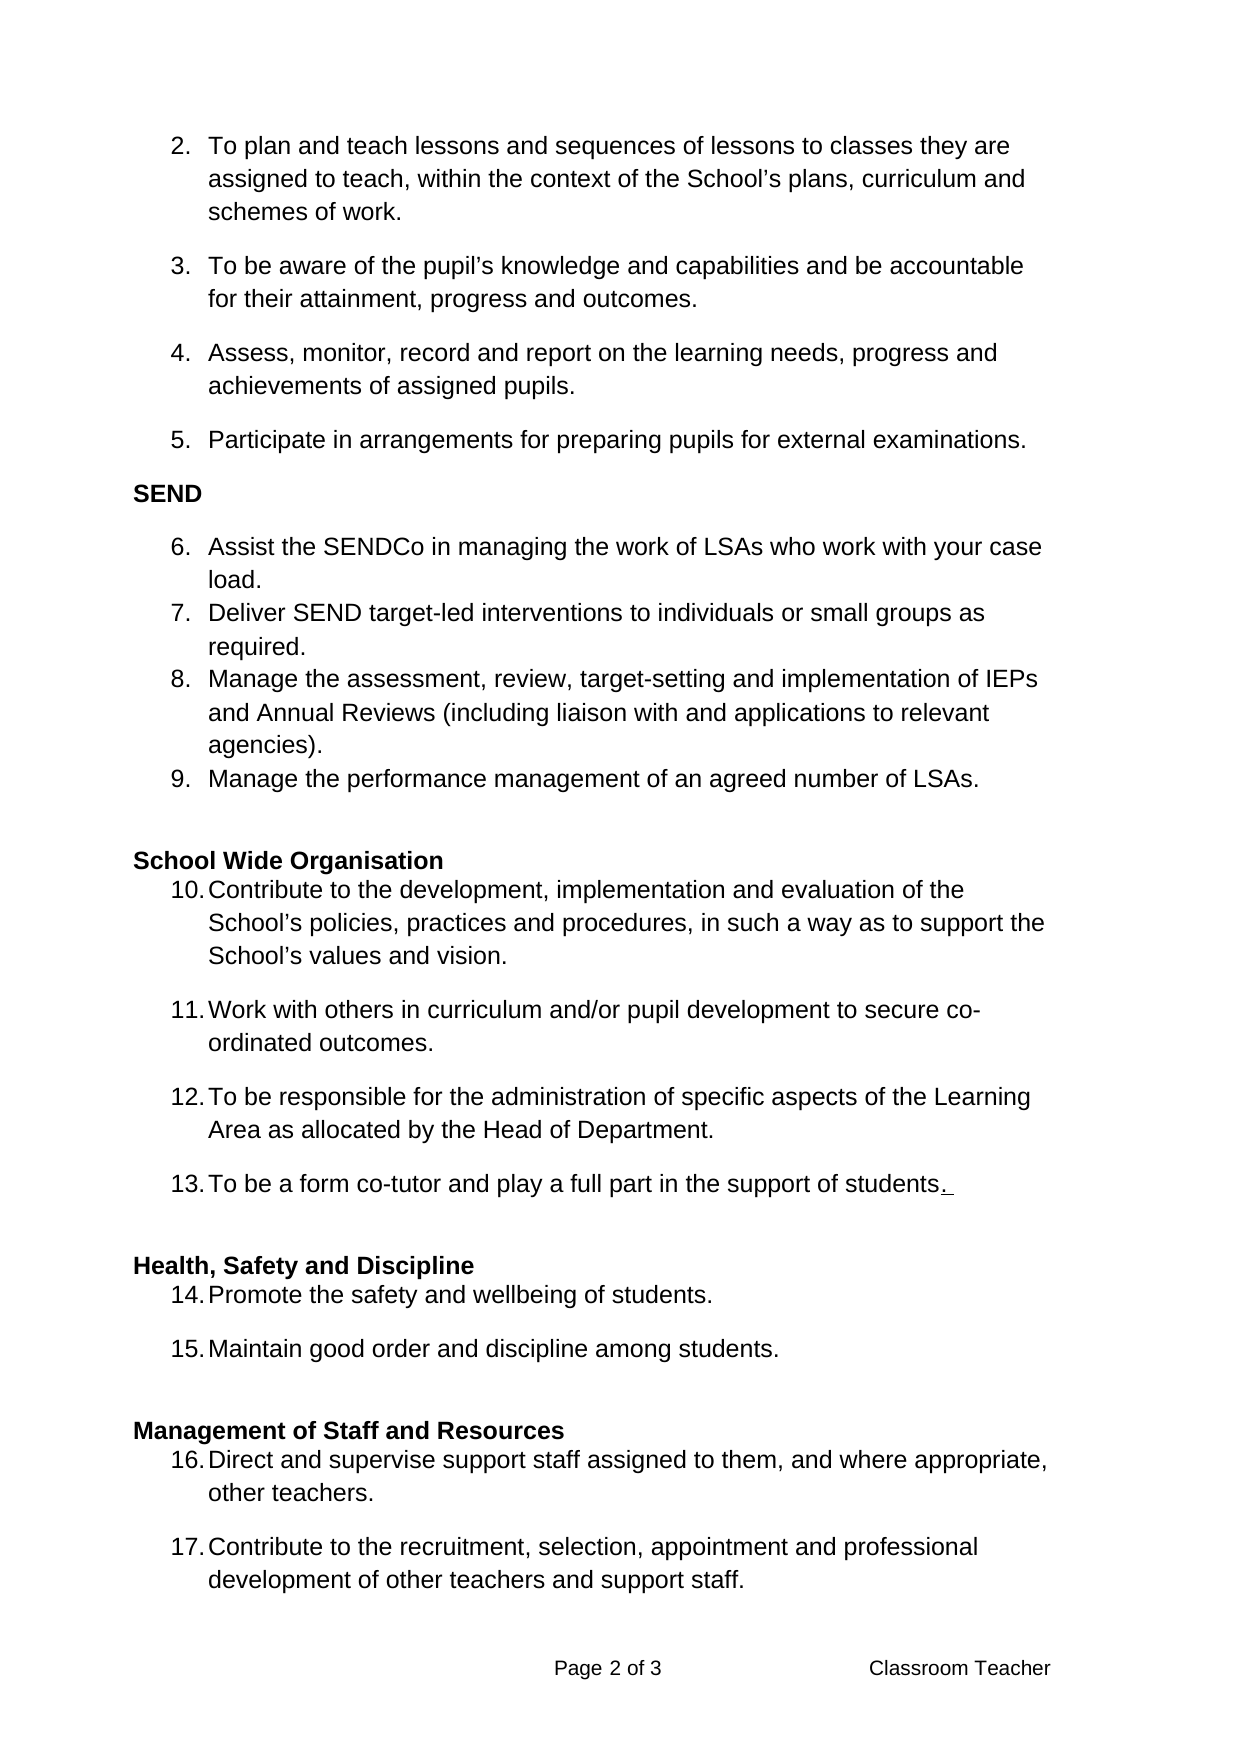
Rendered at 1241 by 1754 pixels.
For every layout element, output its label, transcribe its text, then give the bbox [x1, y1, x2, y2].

list Work with others in curriculum and/or pupil development to secure co-ordinated outcomes. [170, 995, 1053, 1057]
list To plan and teach lessons and sequences of lessons to classes they are assigned to teach, within the context of the School’s plans, curriculum and schemes of work. [170, 131, 1053, 226]
text SEND [133, 478, 1053, 507]
list Contribute to the recruitment, selection, appointment and professional development of other teachers and support staff. [170, 1532, 1053, 1594]
list Participate in arrangements for preparing pupils for external examinations. [170, 425, 1053, 453]
text Health, Safety and Discipline [133, 1251, 1053, 1280]
list To be responsible for the administration of specific aspects of the Learning Area as allocated by the Head of Department. [170, 1082, 1053, 1143]
list Maintain good order and discipline among students. [170, 1334, 1053, 1362]
list Manage the assessment, review, target-setting and implementation of IEPs and Annual Reviews (including liaison with and applications to relevant agencies). [170, 664, 1053, 759]
list Direct and supervise support staff assigned to them, and where appropriate, other teachers. [170, 1445, 1053, 1507]
list Manage the performance management of an agreed number of LSAs. [170, 763, 1053, 792]
text School Wide Organisation [133, 846, 1053, 875]
list Contribute to the development, implementation and evaluation of the School’s policies, practices and procedures, in such a way as to support the School’s values and vision. [170, 875, 1053, 970]
list Promote the safety and wellbeing of students. [170, 1280, 1053, 1309]
list Assess, monitor, record and report on the learning needs, progress and achievements of assigned pupils. [170, 338, 1053, 399]
text Management of Staff and Resources [133, 1416, 1053, 1445]
list Assist the SENDCo in managing the work of LSAs who work with your case load. [170, 532, 1053, 594]
list To be aware of the pupil’s knowledge and capabilities and be accountable for their attainment, progress and outcomes. [170, 251, 1053, 313]
list Deliver SEND target-led interventions to individuals or small groups as required. [170, 598, 1053, 660]
list To be a form co-tutor and play a full part in the support of students. [170, 1168, 1053, 1197]
